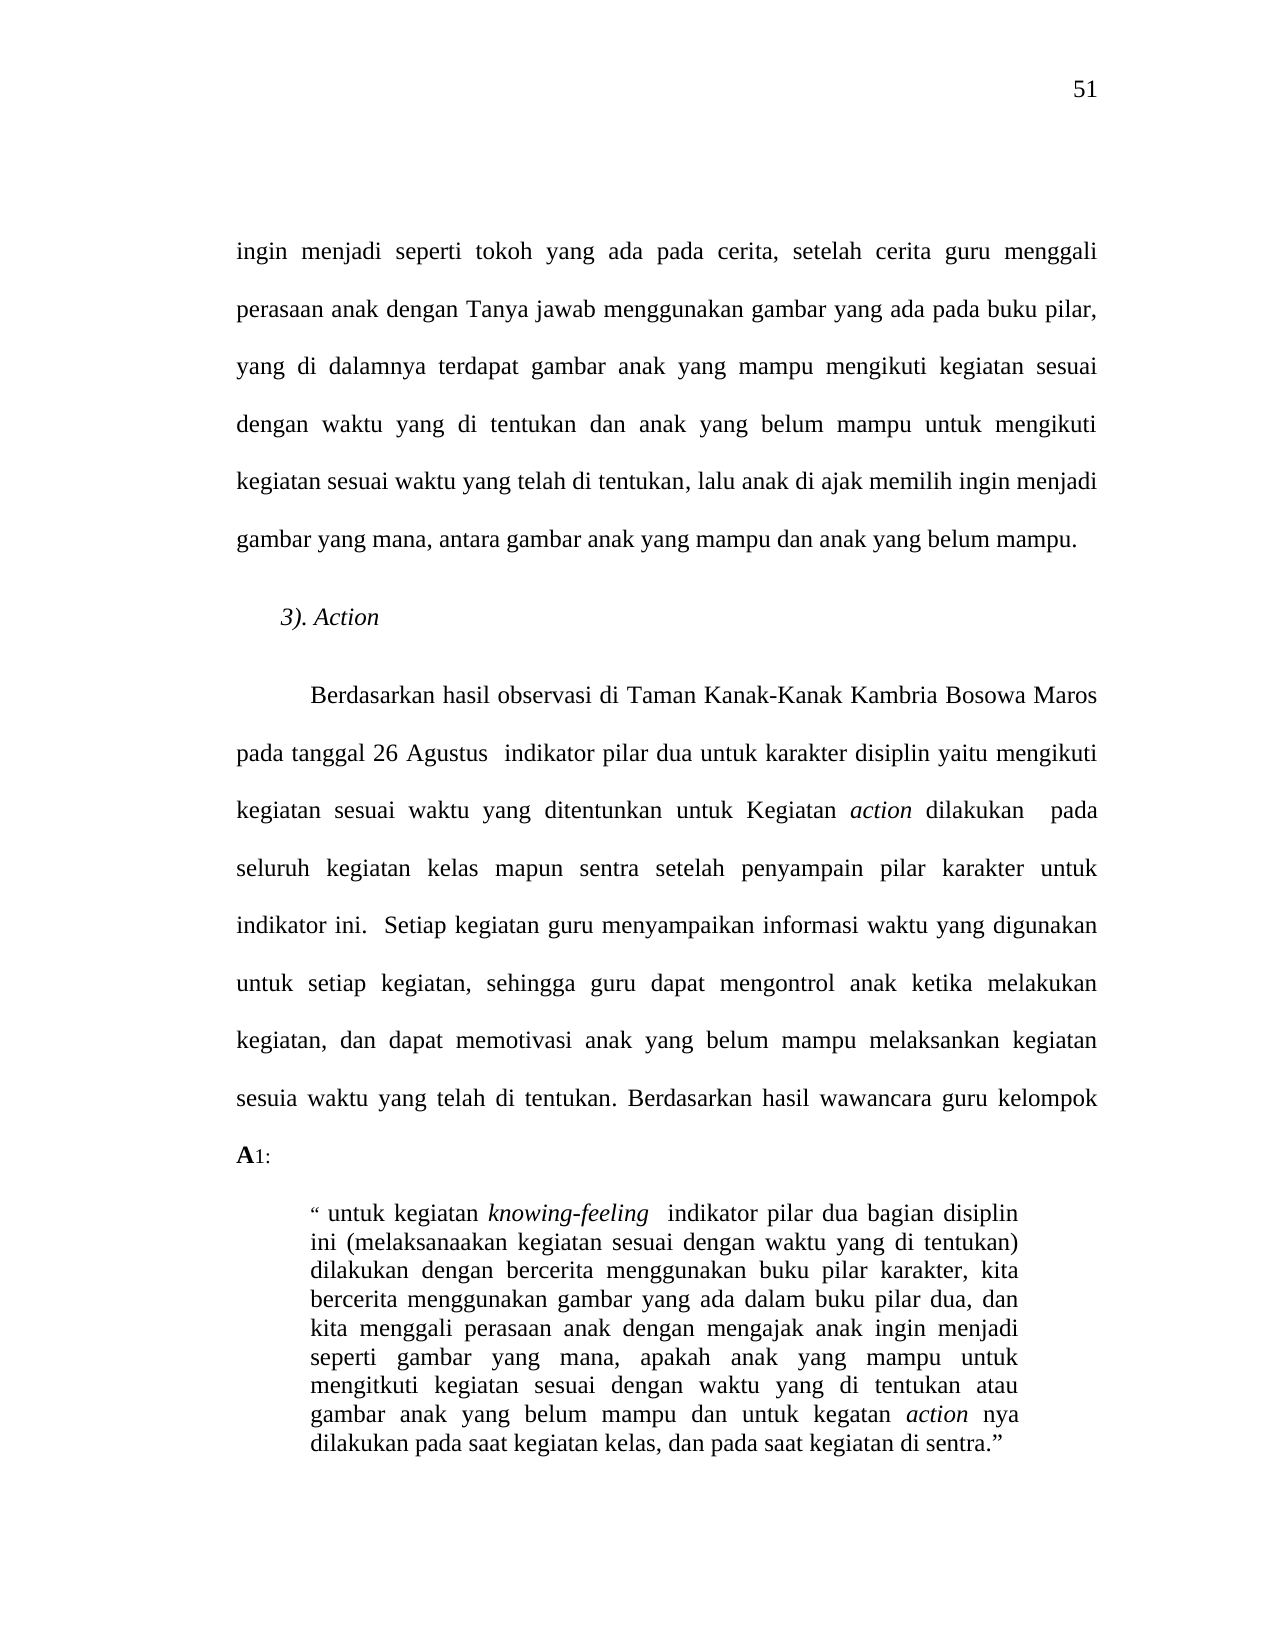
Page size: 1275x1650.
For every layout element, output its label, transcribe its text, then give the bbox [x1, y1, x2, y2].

list “ untuk kegiatan knowing-feeling indikator pilar dua bagian disiplin ini (melaksanaakan kegiatan sesuai dengan waktu yang di tentukan) dilakukan dengan bercerita menggunakan buku pilar karakter, kita bercerita menggunakan gambar yang ada dalam buku pilar dua, dan kita menggali perasaan anak dengan mengajak anak ingin menjadi seperti gambar yang mana, apakah anak yang mampu untuk mengitkuti kegiatan sesuai dengan waktu yang di tentukan atau gambar anak yang belum mampu dan untuk kegatan action nya dilakukan pada saat kegiatan kelas, dan pada saat kegiatan di sentra.” [310, 1198, 1019, 1457]
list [236, 236, 1098, 552]
list Berdasarkan hasil observasi di Taman Kanak-Kanak Kambria Bosowa Maros pada tanggal 26 Agustus indikator pilar dua untuk karakter disiplin yaitu mengikuti kegiatan sesuai waktu yang ditentunkan untuk Kegiatan action dilakukan pada seluruh kegiatan kelas mapun sentra setelah penyampain pilar karakter untuk indikator ini. Setiap kegiatan guru menyampaikan informasi waktu yang digunakan untuk setiap kegiatan, sehingga guru dapat mengontrol anak ketika melakukan kegiatan, dan dapat memotivasi anak yang belum mampu melaksankan kegiatan sesuia waktu yang telah di tentukan. Berdasarkan hasil wawancara guru kelompok A1: [236, 680, 1098, 1169]
text 3). Action [281, 602, 1098, 631]
